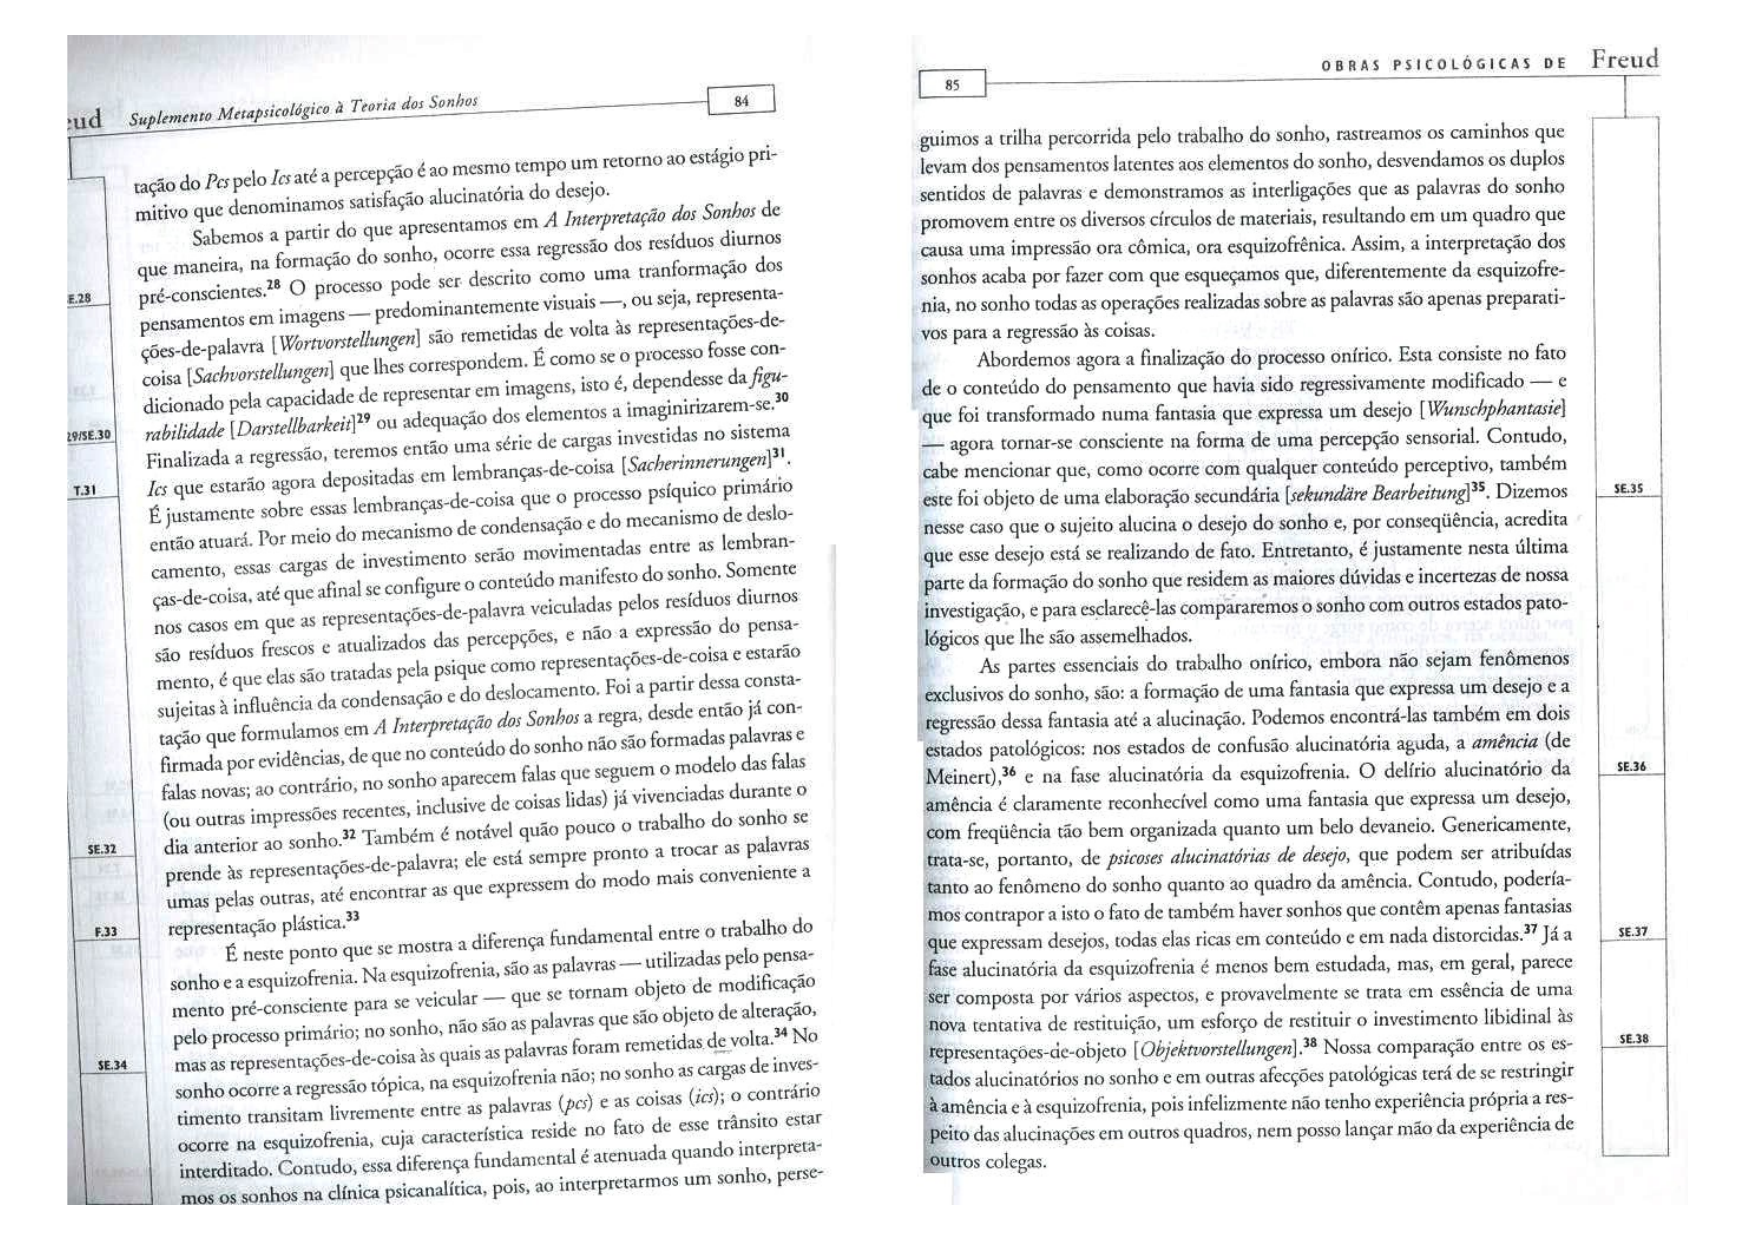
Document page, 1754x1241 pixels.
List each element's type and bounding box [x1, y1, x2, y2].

picture [67, 35, 1688, 1205]
